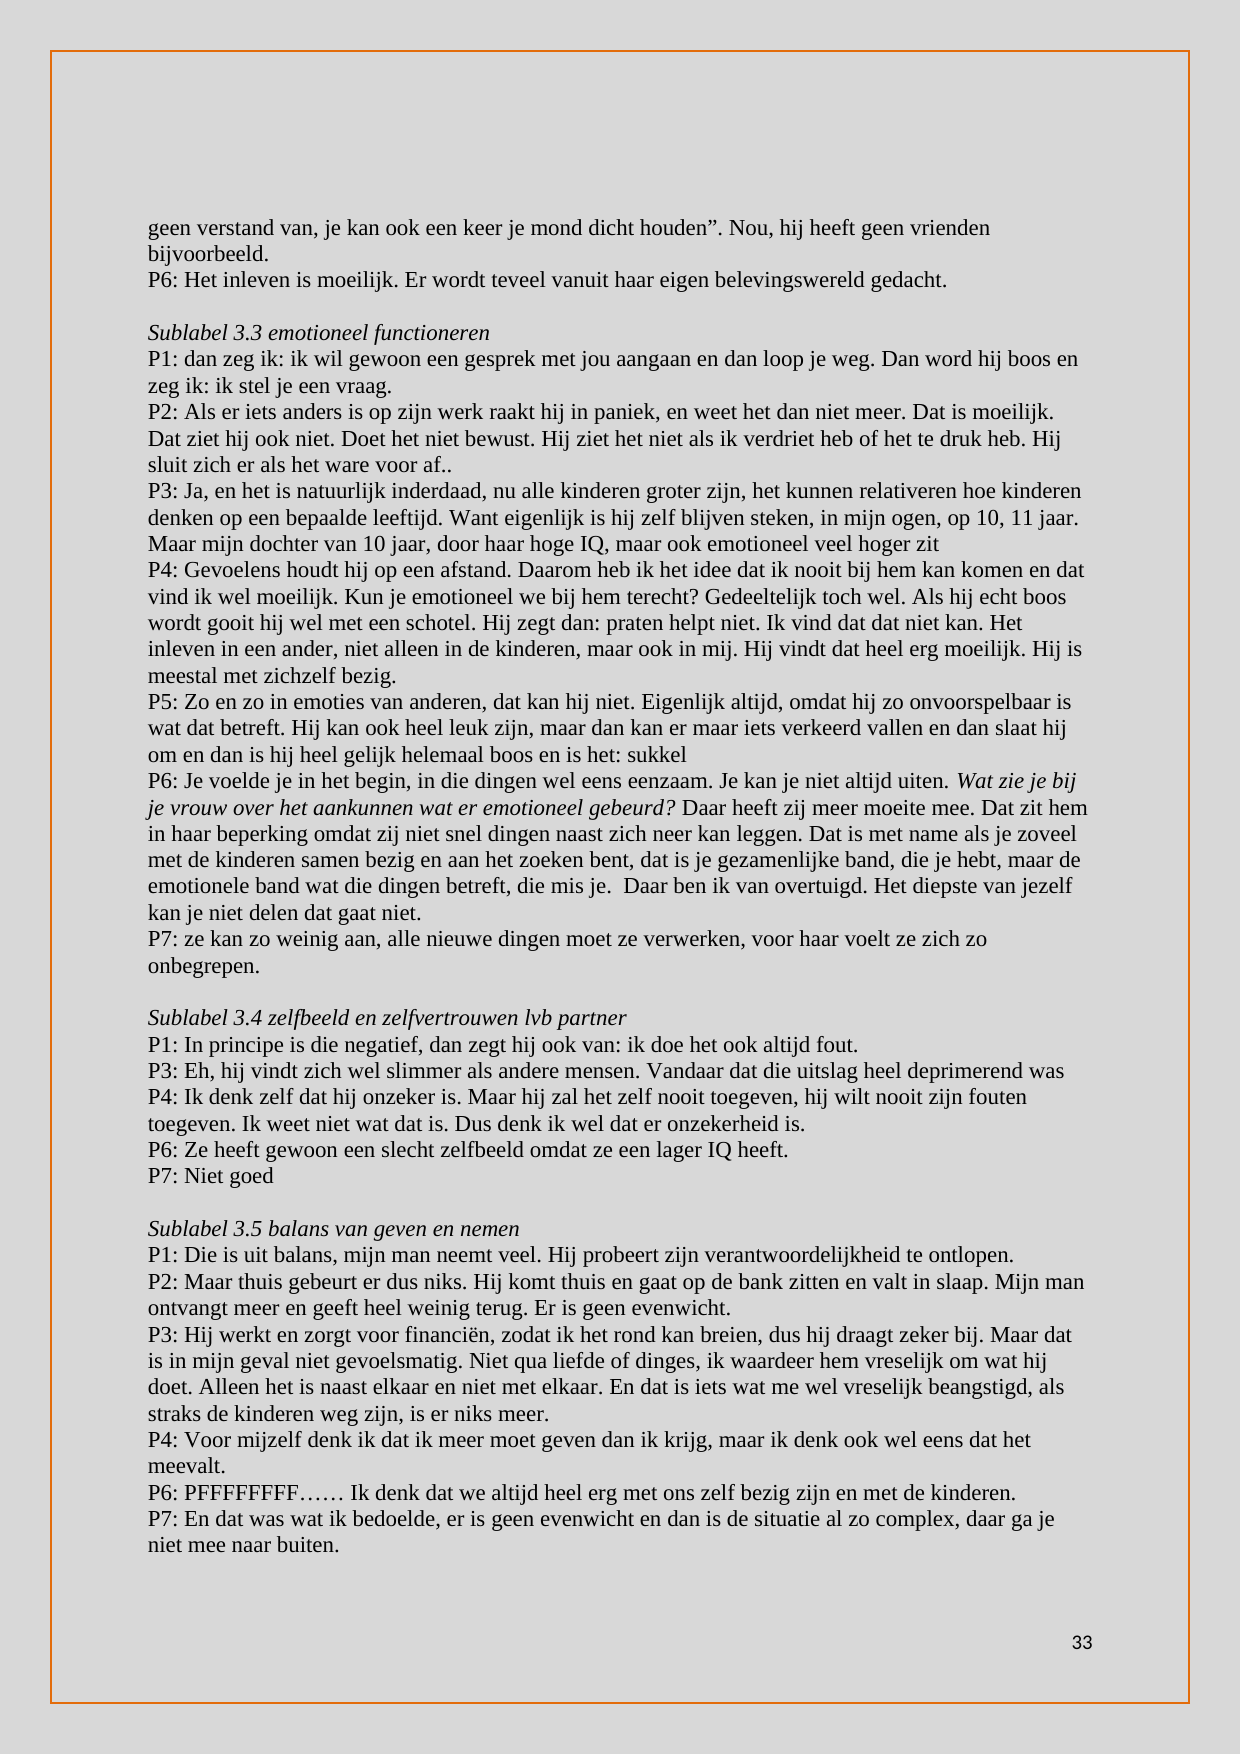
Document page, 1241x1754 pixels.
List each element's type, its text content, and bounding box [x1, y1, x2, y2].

text P3: Eh, hij vindt zich wel slimmer als andere mensen. Vandaar dat die uitslag heel deprimerend was [148, 1057, 1092, 1083]
text P4: Voor mijzelf denk ik dat ik meer moet geven dan ik krijg, maar ik denk ook wel eens dat het meevalt. [148, 1426, 1092, 1479]
text P7: En dat was wat ik bedoelde, er is geen evenwicht en dan is de situatie al zo complex, daar ga je niet mee naar buiten. [148, 1505, 1092, 1558]
text P2: Maar thuis gebeurt er dus niks. Hij komt thuis en gaat op de bank zitten en valt in slaap. Mijn man ontvangt meer en geeft heel weinig terug. Er is geen evenwicht. [148, 1268, 1092, 1321]
text Sublabel 3.3 emotioneel functioneren [148, 319, 1092, 346]
text P1: dan zeg ik: ik wil gewoon een gesprek met jou aangaan en dan loop je weg. Dan word hij boos en zeg ik: ik stel je een vraag. [148, 346, 1092, 398]
text Sublabel 3.4 zelfbeeld en zelfvertrouwen lvb partner [148, 1004, 1092, 1031]
text P4: Gevoelens houdt hij op een afstand. Daarom heb ik het idee dat ik nooit bij hem kan komen en dat vind ik wel moeilijk. Kun je emotioneel we bij hem terecht? Gedeeltelijk toch wel. Als hij echt boos wordt gooit hij wel met een schotel. Hij zegt dan: praten helpt niet. Ik vind dat dat niet kan. Het inleven in een ander, niet alleen in de kinderen, maar ook in mij. Hij vindt dat heel erg moeilijk. Hij is meestal met zichzelf bezig. [148, 556, 1092, 688]
text P3: Hij werkt en zorgt voor financiën, zodat ik het rond kan breien, dus hij draagt zeker bij. Maar dat is in mijn geval niet gevoelsmatig. Niet qua liefde of dinges, ik waardeer hem vreselijk om wat hij doet. Alleen het is naast elkaar en niet met elkaar. En dat is iets wat me wel vreselijk beangstigd, als straks de kinderen weg zijn, is er niks meer. [148, 1321, 1092, 1426]
text P5: Zo en zo in emoties van anderen, dat kan hij niet. Eigenlijk altijd, omdat hij zo onvoorspelbaar is wat dat betreft. Hij kan ook heel leuk zijn, maar dan kan er maar iets verkeerd vallen en dan slaat hij om en dan is hij heel gelijk helemaal boos en is het: sukkel [148, 688, 1092, 767]
text P6: Het inleven is moeilijk. Er wordt teveel vanuit haar eigen belevingswereld gedacht. [148, 266, 1092, 293]
text P6: Ze heeft gewoon een slecht zelfbeeld omdat ze een lager IQ heeft. [148, 1136, 1092, 1162]
text geen verstand van, je kan ook een keer je mond dicht houden”. Nou, hij heeft geen vrienden bijvoorbeeld. [148, 214, 1092, 266]
text Sublabel 3.5 balans van geven en nemen [148, 1215, 1092, 1242]
text P7: Niet goed [148, 1162, 1092, 1189]
text P7: ze kan zo weinig aan, alle nieuwe dingen moet ze verwerken, voor haar voelt ze zich zo onbegrepen. [148, 925, 1092, 978]
text P4: Ik denk zelf dat hij onzeker is. Maar hij zal het zelf nooit toegeven, hij wilt nooit zijn fouten toegeven. Ik weet niet wat dat is. Dus denk ik wel dat er onzekerheid is. [148, 1083, 1092, 1136]
text P3: Ja, en het is natuurlijk inderdaad, nu alle kinderen groter zijn, het kunnen relativeren hoe kinderen denken op een bepaalde leeftijd. Want eigenlijk is hij zelf blijven steken, in mijn ogen, op 10, 11 jaar. Maar mijn dochter van 10 jaar, door haar hoge IQ, maar ook emotioneel veel hoger zit [148, 477, 1092, 556]
text P1: In principe is die negatief, dan zegt hij ook van: ik doe het ook altijd fout. [148, 1031, 1092, 1057]
text P6: Je voelde je in het begin, in die dingen wel eens eenzaam. Je kan je niet altijd uiten. Wat zie je bij je vrouw over het aankunnen wat er emotioneel gebeurd? Daar heeft zij meer moeite mee. Dat zit hem in haar beperking omdat zij niet snel dingen naast zich neer kan leggen. Dat is met name als je zoveel met de kinderen samen bezig en aan het zoeken bent, dat is je gezamenlijke band, die je hebt, maar de emotionele band wat die dingen betreft, die mis je. Daar ben ik van overtuigd. Het diepste van jezelf kan je niet delen dat gaat niet. [148, 767, 1092, 925]
text P6: PFFFFFFFF…… Ik denk dat we altijd heel erg met ons zelf bezig zijn en met de kinderen. [148, 1479, 1092, 1505]
text P1: Die is uit balans, mijn man neemt veel. Hij probeert zijn verantwoordelijkheid te ontlopen. [148, 1242, 1092, 1268]
text P2: Als er iets anders is op zijn werk raakt hij in paniek, en weet het dan niet meer. Dat is moeilijk. Dat ziet hij ook niet. Doet het niet bewust. Hij ziet het niet als ik verdriet heb of het te druk heb. Hij sluit zich er als het ware voor af.. [148, 398, 1092, 477]
